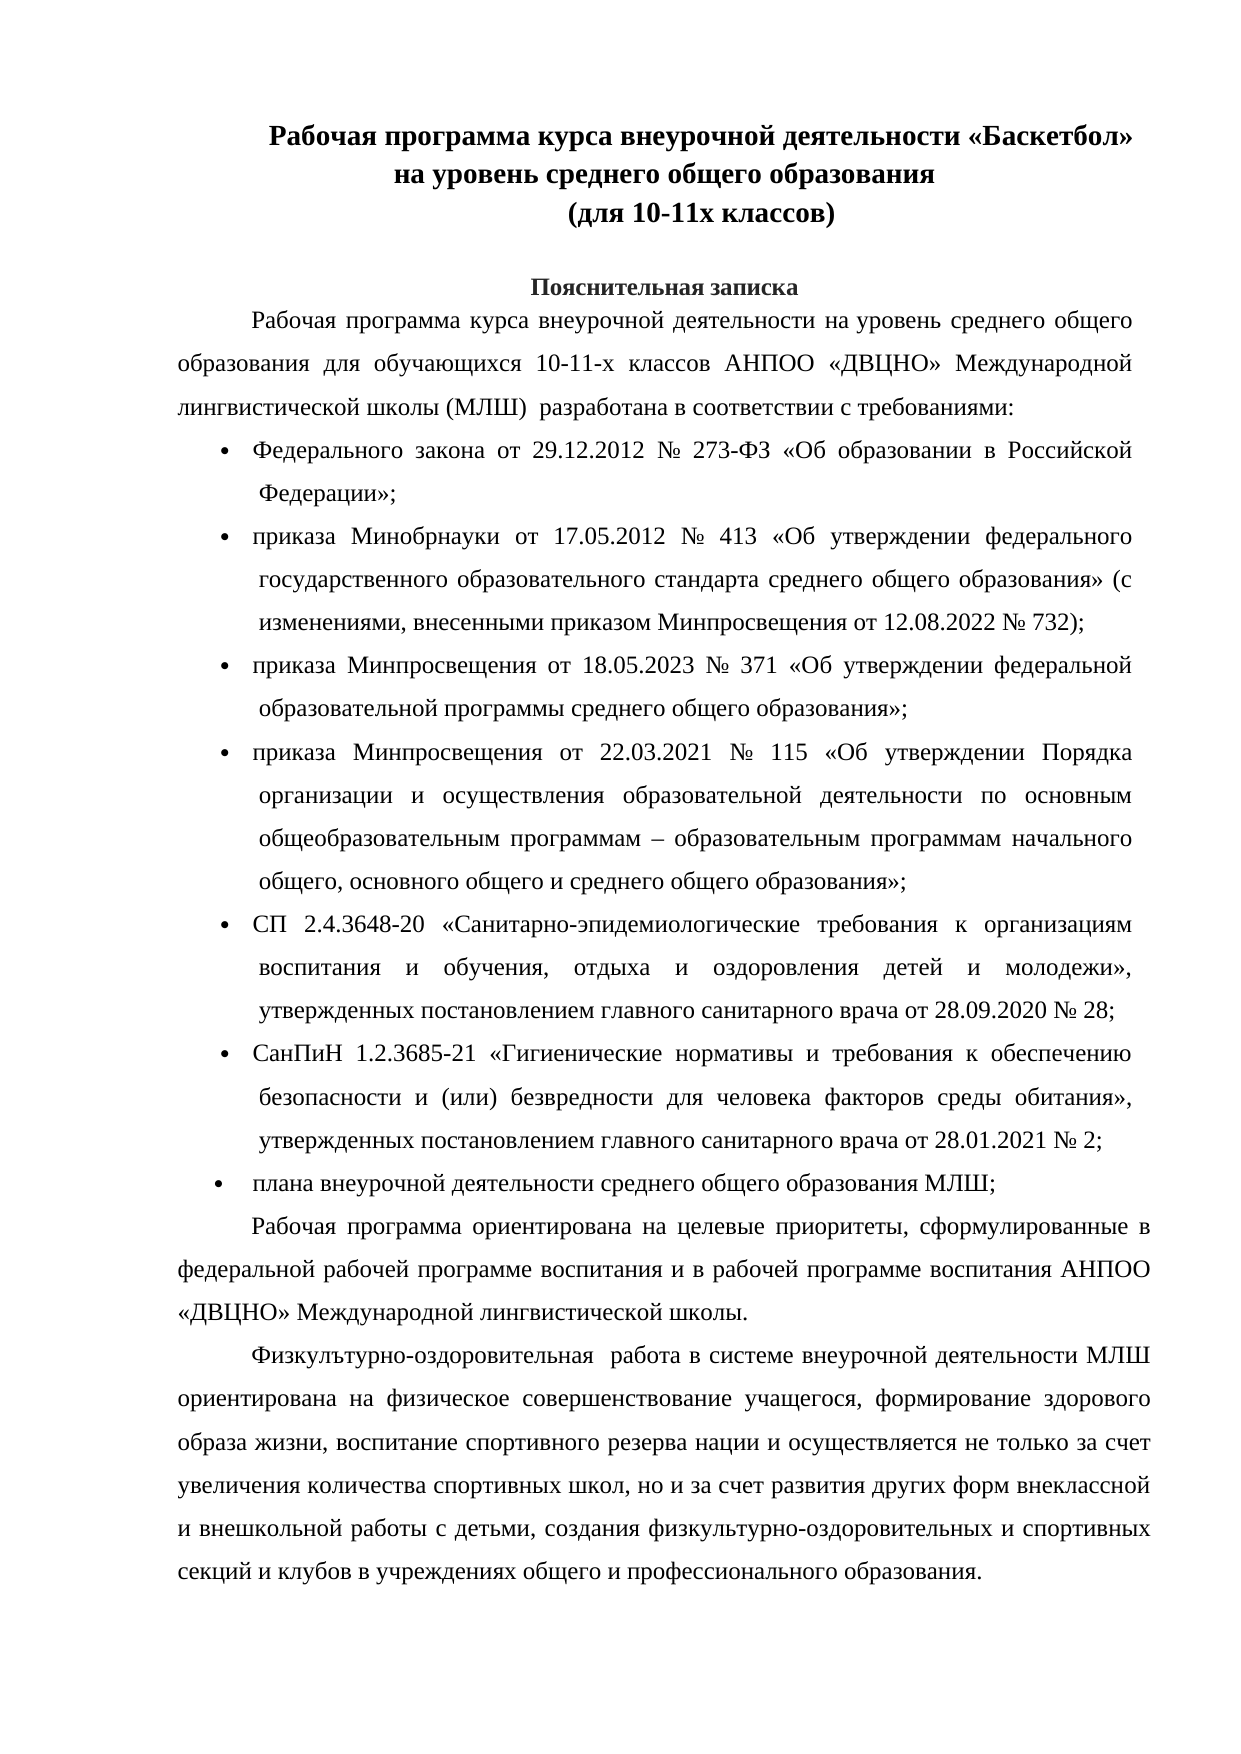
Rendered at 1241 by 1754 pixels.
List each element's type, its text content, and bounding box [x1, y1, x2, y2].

list приказа Минпросвещения от 18.05.2023 № 371 «Об утверждении федеральной образовательной программы среднего общего образования»; [221, 650, 1133, 722]
text Рабочая программа ориентирована на целевые приоритеты, сформулированные в федеральной рабочей программе воспитания и в рабочей программе воспитания АНПОО «ДВЦНО» Международной лингвистической школы. [177, 1211, 1152, 1326]
list приказа Минпросвещения от 22.03.2021 № 115 «Об утверждении Порядка организации и осуществления образовательной деятельности по основным общеобразовательным программам – образовательным программам начального общего, основного общего и среднего общего образования»; [221, 737, 1133, 895]
text Физкулътурно-оздоровительная работа в системе внеурочной деятельности МЛШ ориентирована на физическое совершенствование учащегося, формирование здорового образа жизни, воспитание спортивного резерва нации и осуществляется не только за счет увеличения количества спортивных школ, но и за счет развития других форм внеклассной и внешкольной работы с детьми, создания физкультурно-оздоровительных и спортивных секций и клубов в учреждениях общего и профессионального образования. [177, 1340, 1152, 1585]
text Рабочая программа курса внеурочной деятельности на уровень среднего общего образования для обучающихся 10-11-х классов АНПОО «ДВЦНО» Международной лингвистической школы (МЛШ) разработана в соответствии с требованиями: [177, 305, 1133, 420]
text Пояснительная записка [177, 272, 1152, 301]
text (для 10-11х классов) [177, 195, 1152, 229]
list плана внеурочной деятельности среднего общего образования МЛШ; [215, 1168, 1133, 1197]
list СП 2.4.3648-20 «Санитарно-эпидемиологические требования к организациям воспитания и обучения, отдыха и оздоровления детей и молодежи», утвержденных постановлением главного санитарного врача от 28.09.2020 № 28; [221, 909, 1133, 1024]
list приказа Минобрнауки от 17.05.2012 № 413 «Об утверждении федерального государственного образовательного стандарта среднего общего образования» (с изменениями, внесенными приказом Минпросвещения от 12.08.2022 № 732); [221, 521, 1133, 636]
text Рабочая программа курса внеурочной деятельности «Баскетбол» на уровень среднего общего образования [177, 118, 1152, 190]
list Федерального закона от 29.12.2012 № 273-ФЗ «Об образовании в Российской Федерации»; [221, 435, 1133, 507]
list СанПиН 1.2.3685-21 «Гигиенические нормативы и требования к обеспечению безопасности и (или) безвредности для человека факторов среды обитания», утвержденных постановлением главного санитарного врача от 28.01.2021 № 2; [221, 1038, 1133, 1153]
